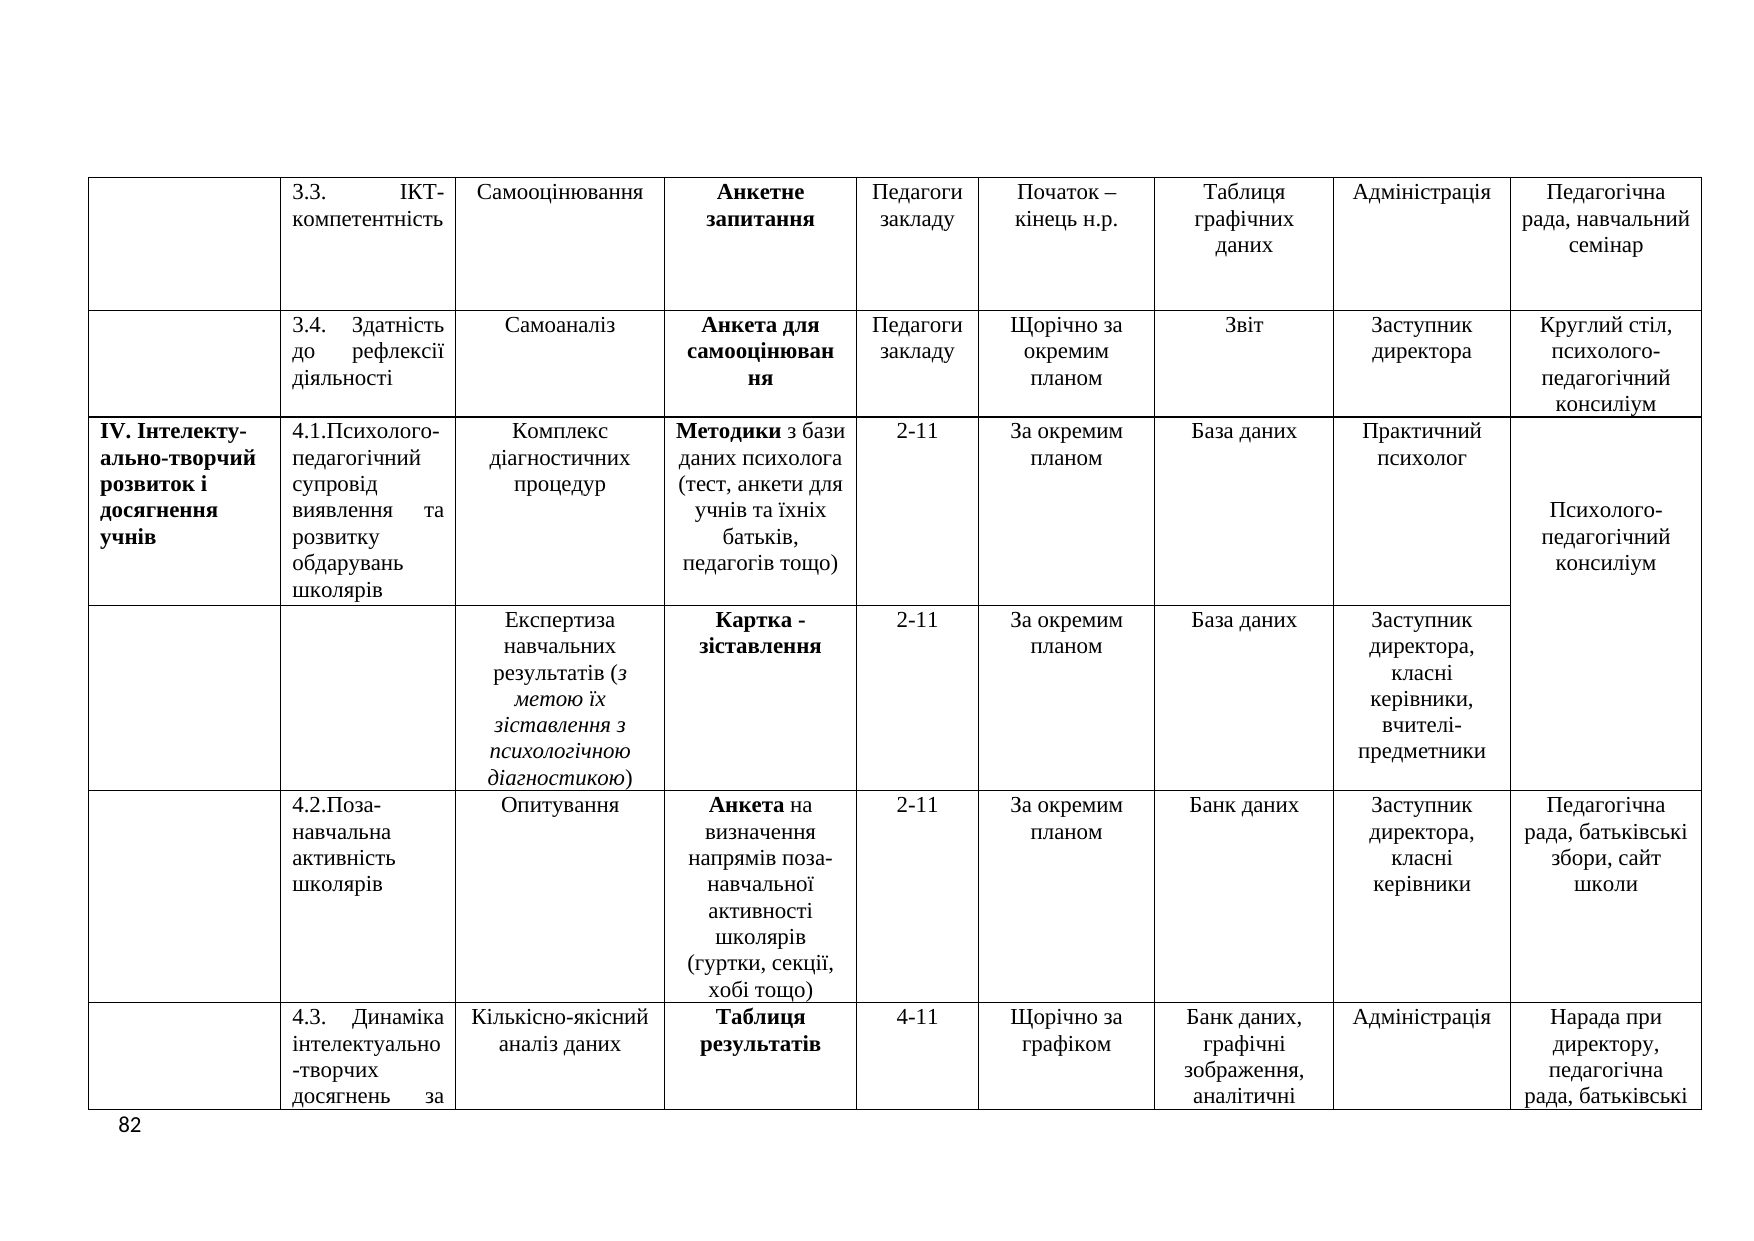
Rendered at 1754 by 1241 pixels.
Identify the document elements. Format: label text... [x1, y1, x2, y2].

table_cell Круглий стіл, психолого-педагогічний консиліум [1511, 311, 1701, 416]
table_cell База даних [1155, 606, 1333, 790]
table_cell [1511, 1003, 1701, 1109]
table_cell Звіт [1155, 311, 1333, 416]
table_cell Адміністрація [1334, 1003, 1510, 1109]
table_cell За окремим планом [979, 606, 1154, 790]
table_cell Педагоги закладу [857, 311, 978, 416]
table_cell Щорічно за графіком [979, 1003, 1154, 1109]
table_cell Психолого-педагогічний консиліум [1511, 418, 1701, 790]
table_cell Педагогічна рада, навчальний семінар [1511, 178, 1701, 310]
table_cell Анкетне запитання [665, 178, 856, 310]
table_cell База даних [1155, 418, 1333, 605]
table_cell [281, 1003, 455, 1109]
table_cell Експертиза навчальних результатів (з метою їх зіставлення з психологічною діагностикою) [456, 606, 664, 790]
table_cell Заступник директора, класні керівники, вчителі-предметники [1334, 606, 1510, 790]
table_cell [89, 178, 280, 310]
table_cell Заступник директора, класні керівники [1334, 791, 1510, 1002]
table_cell 4.2.Поза-навчальна активність школярів [281, 791, 455, 1002]
table_cell Анкета на визначення напрямів поза- навчальної активності школярів (гуртки, секції, хобі тощо) [665, 791, 856, 1002]
table_cell Банк даних [1155, 791, 1333, 1002]
table_cell За окремим планом [979, 791, 1154, 1002]
table_cell 4.1.Психолого-педагогічний супровід виявлення та розвитку обдарувань школярів [281, 418, 455, 605]
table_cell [979, 178, 1154, 310]
table_cell Опитування [456, 791, 664, 1002]
table_cell Практичний психолог [1334, 418, 1510, 605]
table_cell 3.3. ІКТ-компетентність [281, 178, 455, 310]
table_cell Педагогічна рада, батьківські збори, сайт школи [1511, 791, 1701, 1002]
table_cell 2-11 [857, 606, 978, 790]
table_cell IV. Інтелекту-ально-творчий розвиток і досягнення учнів [89, 418, 280, 605]
table_cell 3.4. Здатність до рефлексії діяльності [281, 311, 455, 416]
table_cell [1155, 1003, 1333, 1109]
table_cell [89, 791, 280, 1002]
table_cell 2-11 [857, 791, 978, 1002]
table_cell Картка - зіставлення [665, 606, 856, 790]
table_cell Комплекс діагностичних процедур [456, 418, 664, 605]
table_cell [456, 1003, 664, 1109]
table_cell 2-11 [857, 418, 978, 605]
table_cell За окремим планом [979, 418, 1154, 605]
table_cell [281, 606, 455, 790]
table_cell Самооцінювання [456, 178, 664, 310]
table_cell Таблиця результатів [665, 1003, 856, 1109]
table_cell [89, 311, 280, 416]
table_cell 4-11 [857, 1003, 978, 1109]
table_cell Таблиця графічних даних [1155, 178, 1333, 310]
table_cell Педагоги закладу [857, 178, 978, 310]
table_cell Анкета для самооцінюван ня [665, 311, 856, 416]
table_cell Адміністрація [1334, 178, 1510, 310]
table_cell Щорічно за окремим планом [979, 311, 1154, 416]
table_cell [89, 1003, 280, 1109]
table_cell Методики з бази даних психолога (тест, анкети для учнів та їхніх батьків, педагогів тощо) [665, 418, 856, 605]
table_cell Самоаналіз [456, 311, 664, 416]
table_cell [89, 606, 280, 790]
table_cell Заступник директора [1334, 311, 1510, 416]
